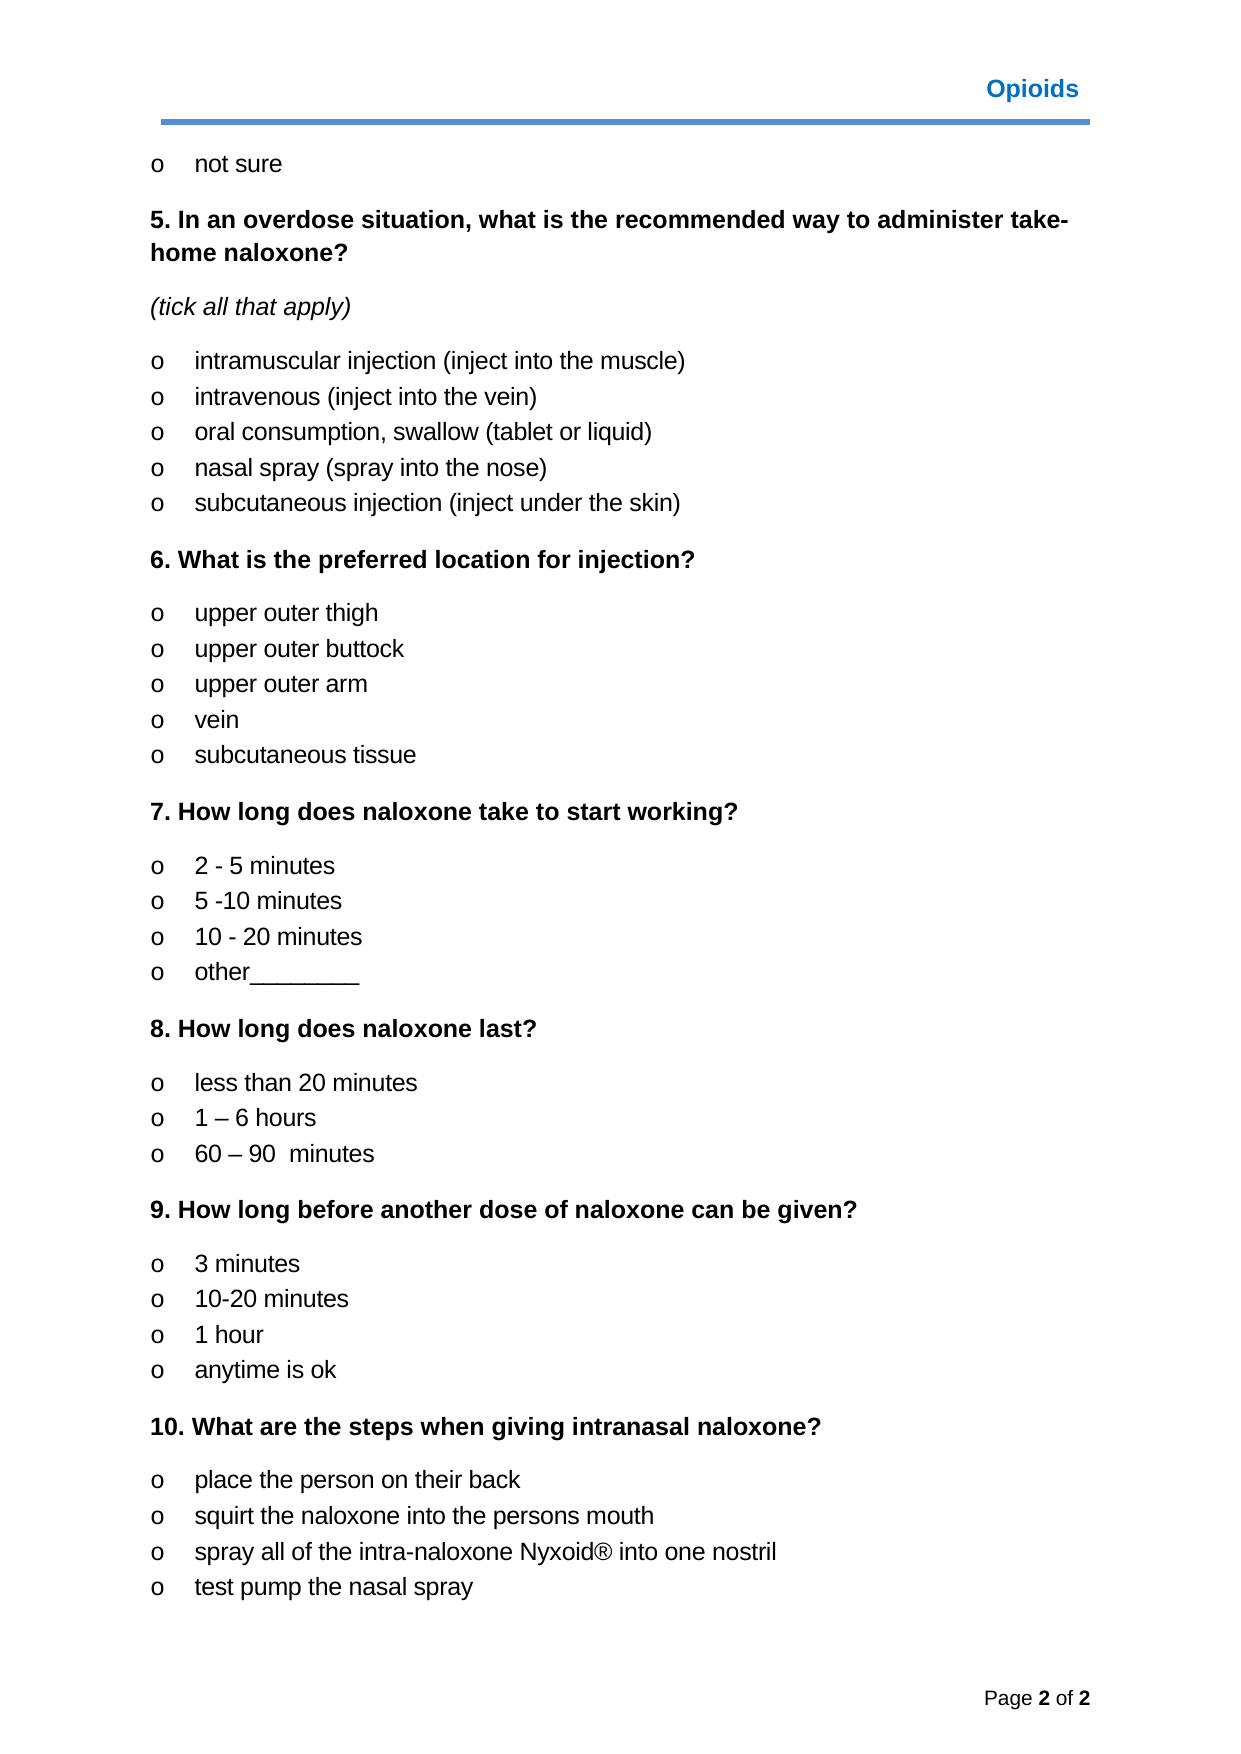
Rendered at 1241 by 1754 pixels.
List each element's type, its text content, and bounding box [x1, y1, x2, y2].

list upper outer buttock [150, 634, 1095, 665]
list spray all of the intra-naloxone Nyxoid® into one nostril [150, 1537, 1095, 1567]
list 10 - 20 minutes [150, 922, 1095, 953]
text 10. What are the steps when giving intranasal naloxone? [150, 1412, 1095, 1440]
list 2 - 5 minutes [150, 851, 1095, 882]
list less than 20 minutes [150, 1067, 1095, 1098]
list intramuscular injection (inject into the muscle) [150, 346, 1095, 377]
list subcutaneous injection (inject under the skin) [150, 488, 1095, 519]
text 9. How long before another dose of naloxone can be given? [150, 1195, 1095, 1224]
list other________ [150, 957, 1095, 988]
list 10-20 minutes [150, 1284, 1095, 1315]
list subcutaneous tissue [150, 741, 1095, 771]
list not sure [150, 149, 1095, 180]
list vein [150, 705, 1095, 736]
list place the person on their back [150, 1466, 1095, 1496]
list upper outer thigh [150, 598, 1095, 629]
text 5. In an overdose situation, what is the recommended way to administer take-home naloxone? [150, 205, 1095, 267]
list 1 – 6 hours [150, 1103, 1095, 1134]
list 5 -10 minutes [150, 886, 1095, 917]
list squirt the naloxone into the persons mouth [150, 1501, 1095, 1532]
list 3 minutes [150, 1249, 1095, 1280]
text 8. How long does naloxone last? [150, 1014, 1095, 1042]
text 6. What is the preferred location for injection? [150, 544, 1095, 573]
list intravenous (inject into the vein) [150, 382, 1095, 413]
list oral consumption, swallow (tablet or liquid) [150, 417, 1095, 448]
list anytime is ok [150, 1355, 1095, 1386]
text 7. How long does naloxone take to start working? [150, 797, 1095, 826]
list test pump the nasal spray [150, 1572, 1095, 1603]
list upper outer arm [150, 669, 1095, 700]
list nasal spray (spray into the nose) [150, 453, 1095, 484]
text (tick all that apply) [150, 292, 1095, 321]
list 1 hour [150, 1320, 1095, 1351]
list 60 – 90 minutes [150, 1138, 1095, 1169]
